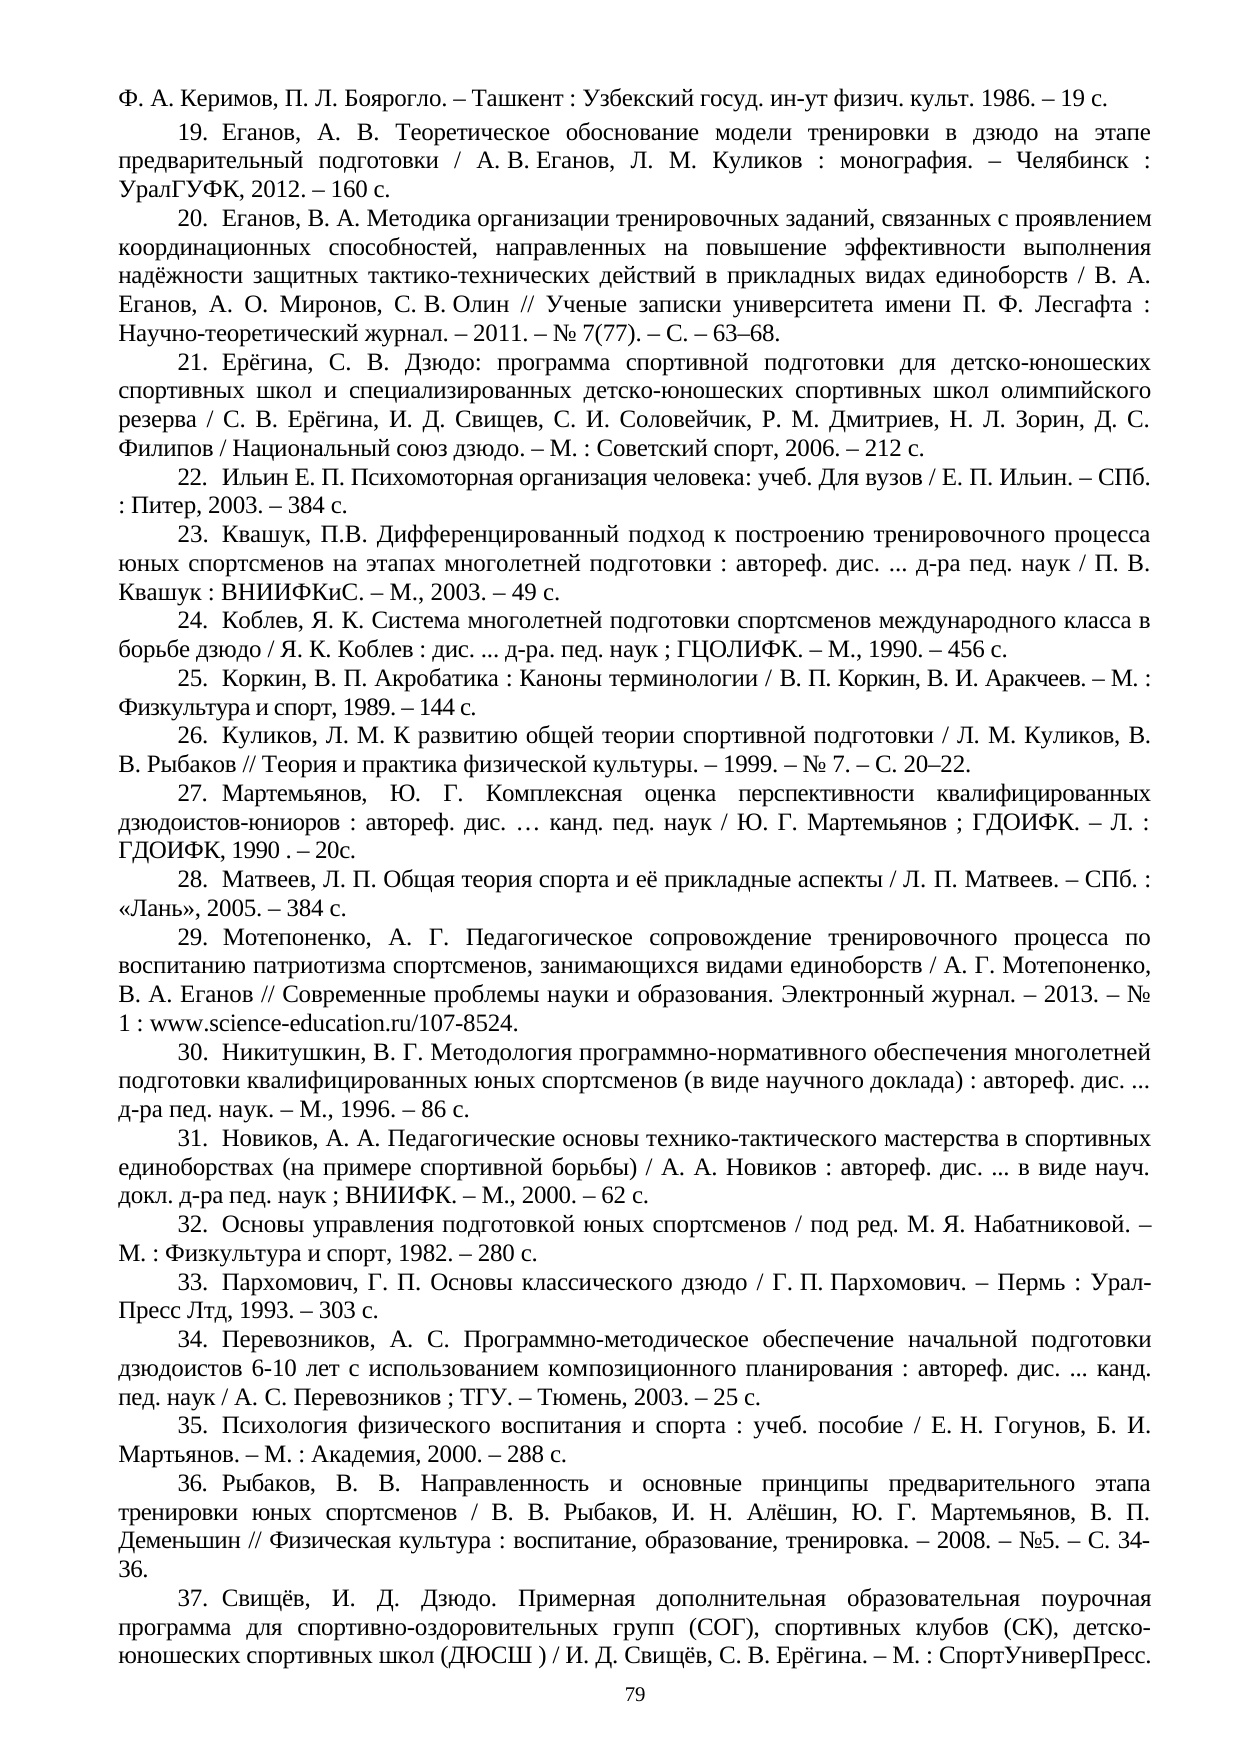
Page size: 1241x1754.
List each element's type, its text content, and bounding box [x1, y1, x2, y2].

list Перевозников, А. С. Программно-методическое обеспечение начальной подготовки дзюдоистов 6-10 лет с использованием композиционного планирования : автореф. дис. ... канд. пед. наук / А. С. Перевозников ; ТГУ. – Тюмень, 2003. – 25 с. [118, 1324, 1152, 1410]
list Мартемьянов, Ю. Г. Комплексная оценка перспективности квалифицированных дзюдоистов-юниоров : автореф. дис. … канд. пед. наук / Ю. Г. Мартемьянов ; ГДОИФК. – Л. : ГДОИФК, 1990 . – 20с. [118, 778, 1152, 864]
list Пархомович, Г. П. Основы классического дзюдо / Г. П. Пархомович. – Пермь : Урал-Пресс Лтд, 1993. – 303 с. [118, 1267, 1152, 1324]
list Никитушкин, В. Г. Методология программно-нормативного обеспечения многолетней подготовки квалифицированных юных спортсменов (в виде научного доклада) : автореф. дис. ... д-ра пед. наук. – М., 1996. – 86 с. [118, 1037, 1152, 1123]
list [118, 1583, 1152, 1669]
list Ильин Е. П. Психомоторная организация человека: учеб. Для вузов / Е. П. Ильин. – СПб. : Питер, 2003. – 384 с. [118, 462, 1152, 519]
list Основы управления подготовкой юных спортсменов / под ред. М. Я. Набатниковой. – М. : Физкультура и спорт, 1982. – 280 с. [118, 1209, 1152, 1267]
list Коркин, В. П. Акробатика : Каноны терминологии / В. П. Коркин, В. И. Аракчеев. – М. : Физкультура и спорт, 1989. – 144 с. [118, 663, 1152, 720]
list Матвеев, Л. П. Общая теория спорта и её прикладные аспекты / Л. П. Матвеев. – СПб. : «Лань», 2005. – 384 с. [118, 864, 1152, 922]
list Новиков, А. А. Педагогические основы технико-тактического мастерства в спортивных единоборствах (на примере спортивной борьбы) / А. А. Новиков : автореф. дис. ... в виде науч. докл. д-ра пед. наук ; ВНИИФК. – М., 2000. – 62 с. [118, 1123, 1152, 1209]
list Еганов, В. А. Методика организации тренировочных заданий, связанных с проявлением координационных способностей, направленных на повышение эффективности выполнения надёжности защитных тактико-технических действий в прикладных видах единоборств / В. А. Еганов, А. О. Миронов, С. В. Олин // Ученые записки университета имени П. Ф. Лесгафта : Научно-теоретический журнал. – 2011. – № 7(77). – С. – 63–68. [118, 203, 1152, 347]
list Мотепоненко, А. Г. Педагогическое сопровождение тренировочного процесса по воспитанию патриотизма спортсменов, занимающихся видами единоборств / А. Г. Мотепоненко, В. А. Еганов // Современные проблемы науки и образования. Электронный журнал. – 2013. – № 1 : www.science-education.ru/107-8524. [118, 922, 1152, 1037]
list Квашук, П.В. Дифференцированный подход к построению тренировочного процесса юных спортсменов на этапах многолетней подготовки : автореф. дис. ... д-ра пед. наук / П. В. Квашук : ВНИИФКиС. – М., 2003. – 49 с. [118, 519, 1152, 605]
list Еганов, А. В. Теоретическое обоснование модели тренировки в дзюдо на этапе предварительный подготовки / А. В. Еганов, Л. М. Куликов : монография. – Челябинск : УралГУФК, 2012. – 160 с. [118, 117, 1152, 203]
list Психология физического воспитания и спорта : учеб. пособие / Е. Н. Гогунов, Б. И. Мартьянов. – М. : Академия, 2000. – 288 с. [118, 1410, 1152, 1468]
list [118, 83, 1152, 117]
list Коблев, Я. К. Система многолетней подготовки спортсменов международного класса в борьбе дзюдо / Я. К. Коблев : дис. ... д-ра. пед. наук ; ГЦОЛИФК. – М., 1990. – 456 с. [118, 605, 1152, 663]
list Рыбаков, В. В. Направленность и основные принципы предварительного этапа тренировки юных спортсменов / В. В. Рыбаков, И. Н. Алёшин, Ю. Г. Мартемьянов, В. П. Деменьшин // Физическая культура : воспитание, образование, тренировка. – 2008. – №5. – С. 34-36. [118, 1468, 1152, 1583]
list Куликов, Л. М. К развитию общей теории спортивной подготовки / Л. М. Куликов, В. В. Рыбаков // Теория и практика физической культуры. – 1999. – № 7. – С. 20–22. [118, 720, 1152, 778]
list Ерёгина, С. В. Дзюдо: программа спортивной подготовки для детско-юношеских спортивных школ и специализированных детско-юношеских спортивных школ олимпийского резерва / С. В. Ерёгина, И. Д. Свищев, С. И. Соловейчик, Р. М. Дмитриев, Н. Л. Зорин, Д. С. Филипов / Национальный союз дзюдо. – М. : Советский спорт, 2006. – 212 с. [118, 347, 1152, 462]
